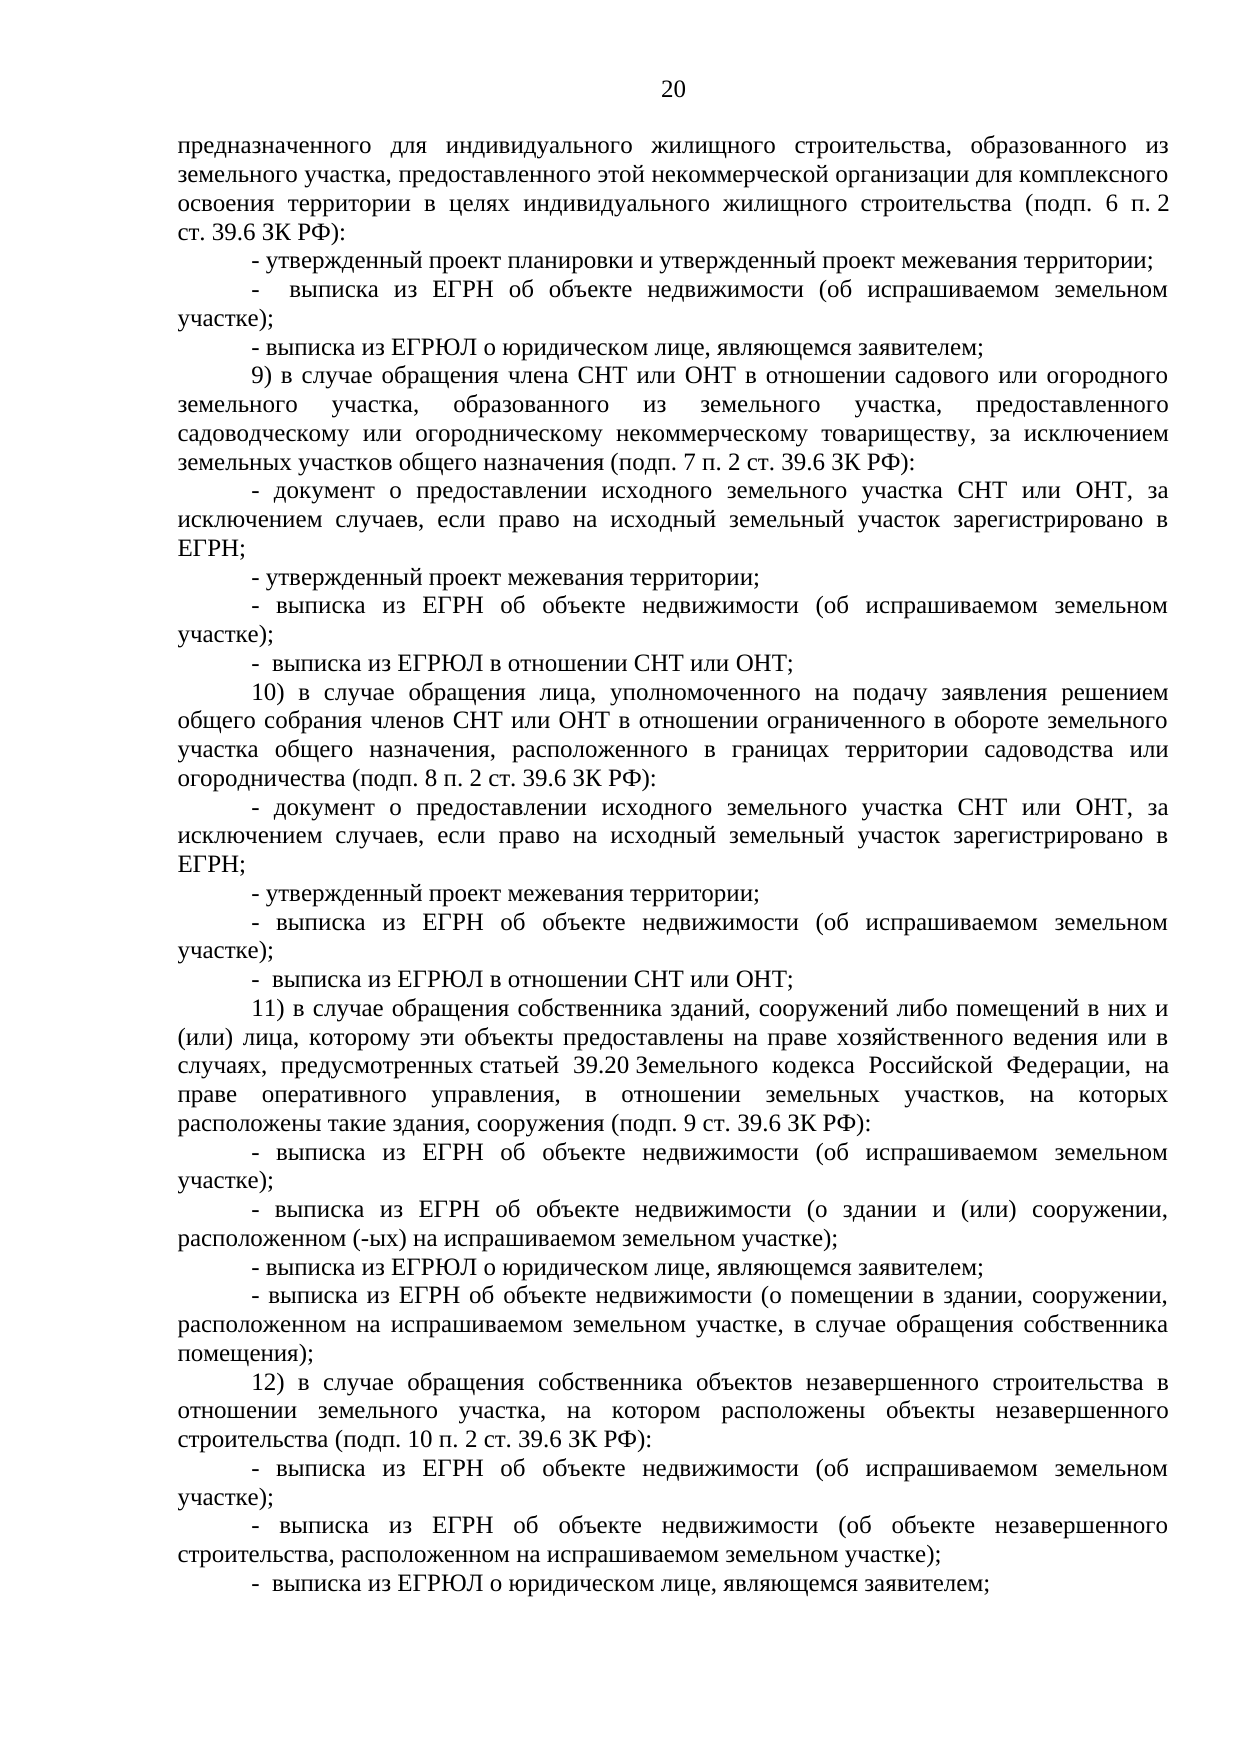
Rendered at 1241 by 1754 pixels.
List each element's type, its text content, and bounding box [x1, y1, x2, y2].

text 11) в случае обращения собственника зданий, сооружений либо помещений в них и (или) лица, которому эти объекты предоставлены на праве хозяйственного ведения или в случаях, предусмотренных статьей 39.20 Земельного кодекса Российской Федерации, на праве оперативного управления, в отношении земельных участков, на которых расположены такие здания, сооружения (подп. 9 ст. 39.6 ЗК РФ): [177, 993, 1169, 1137]
text - выписка из ЕГРЮЛ в отношении СНТ или ОНТ; [177, 964, 1169, 993]
text - выписка из ЕГРН об объекте недвижимости (о помещении в здании, сооружении, расположенном на испрашиваемом земельном участке, в случае обращения собственника помещения); [177, 1281, 1169, 1367]
text 12) в случае обращения собственника объектов незавершенного строительства в отношении земельного участка, на котором расположены объекты незавершенного строительства (подп. 10 п. 2 ст. 39.6 ЗК РФ): [177, 1367, 1169, 1453]
text - выписка из ЕГРН об объекте недвижимости (об испрашиваемом земельном участке); [177, 1137, 1169, 1194]
text - выписка из ЕГРН об объекте недвижимости (об испрашиваемом земельном участке); [177, 1453, 1169, 1511]
text - выписка из ЕГРН об объекте недвижимости (о здании и (или) сооружении, расположенном (-ых) на испрашиваемом земельном участке); [177, 1194, 1169, 1252]
text - выписка из ЕГРЮЛ о юридическом лице, являющемся заявителем; [177, 332, 1169, 361]
text 10) в случае обращения лица, уполномоченного на подачу заявления решением общего собрания членов СНТ или ОНТ в отношении ограниченного в обороте земельного участка общего назначения, расположенного в границах территории садоводства или огородничества (подп. 8 п. 2 ст. 39.6 ЗК РФ): [177, 677, 1169, 792]
text - утвержденный проект планировки и утвержденный проект межевания территории; [177, 246, 1169, 274]
text - выписка из ЕГРН об объекте недвижимости (об испрашиваемом земельном участке); [177, 591, 1169, 648]
text - выписка из ЕГРЮЛ в отношении СНТ или ОНТ; [177, 648, 1169, 677]
text - выписка из ЕГРН об объекте недвижимости (об испрашиваемом земельном участке); [177, 274, 1169, 332]
text - документ о предоставлении исходного земельного участка СНТ или ОНТ, за исключением случаев, если право на исходный земельный участок зарегистрировано в ЕГРН; [177, 792, 1169, 878]
text - документ о предоставлении исходного земельного участка СНТ или ОНТ, за исключением случаев, если право на исходный земельный участок зарегистрировано в ЕГРН; [177, 476, 1169, 562]
text 9) в случае обращения члена СНТ или ОНТ в отношении садового или огородного земельного участка, образованного из земельного участка, предоставленного садоводческому или огородническому некоммерческому товариществу, за исключением земельных участков общего назначения (подп. 7 п. 2 ст. 39.6 ЗК РФ): [177, 361, 1169, 476]
text - выписка из ЕГРЮЛ о юридическом лице, являющемся заявителем; [177, 1568, 1169, 1597]
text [177, 131, 1169, 246]
text - утвержденный проект межевания территории; [177, 562, 1169, 591]
text - выписка из ЕГРН об объекте недвижимости (об объекте незавершенного строительства, расположенном на испрашиваемом земельном участке); [177, 1511, 1169, 1568]
text - выписка из ЕГРЮЛ о юридическом лице, являющемся заявителем; [177, 1252, 1169, 1281]
text - выписка из ЕГРН об объекте недвижимости (об испрашиваемом земельном участке); [177, 907, 1169, 964]
text - утвержденный проект межевания территории; [177, 878, 1169, 907]
